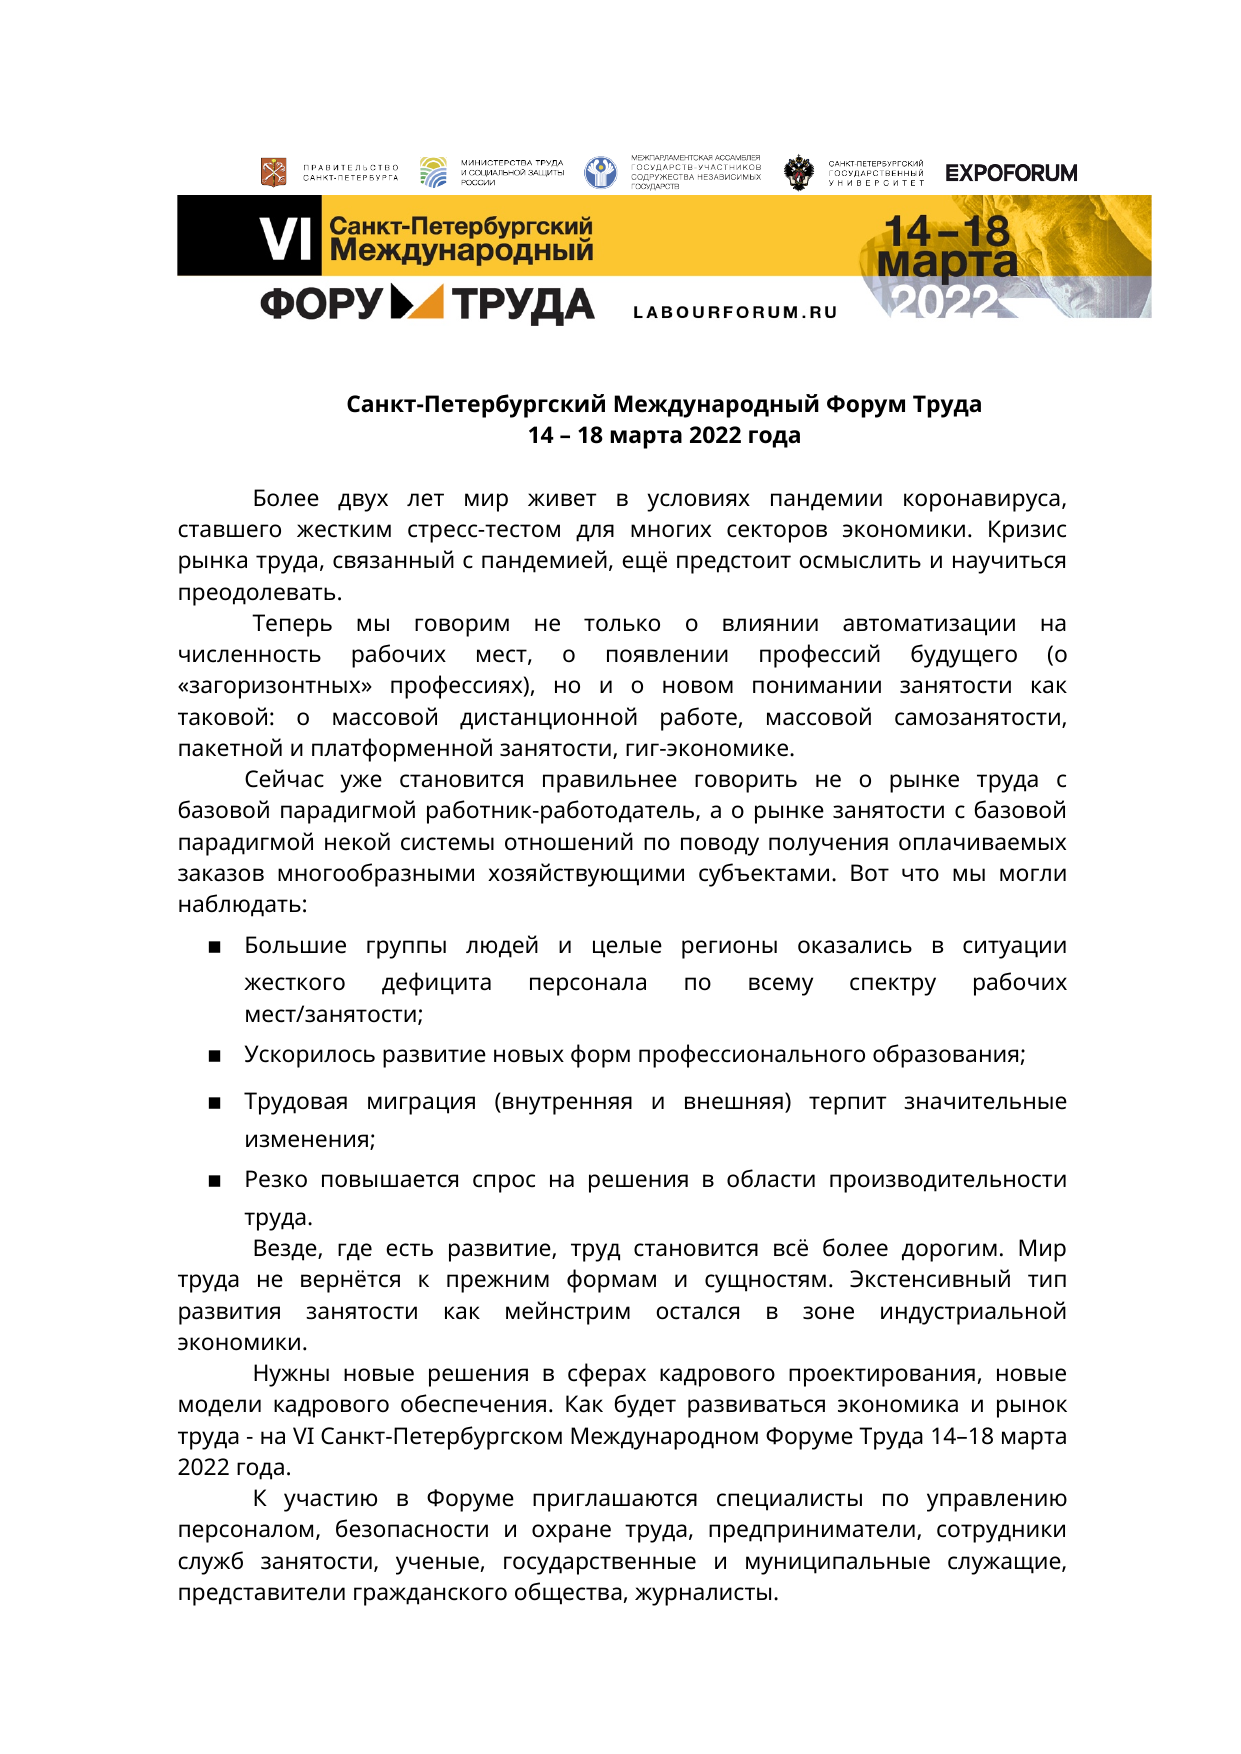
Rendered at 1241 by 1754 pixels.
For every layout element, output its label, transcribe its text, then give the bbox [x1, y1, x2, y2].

text Теперь мы говорим не только о влиянии автоматизации на численность рабочих мест, о появлении профессий будущего (о «загоризонтных» профессиях), но и о новом понимании занятости как таковой: о массовой дистанционной работе, массовой самозанятости, пакетной и платформенной занятости, гиг-экономике. [177, 607, 1068, 763]
picture [177, 149, 1152, 326]
list Трудовая миграция (внутренняя и внешняя) терпит значительные изменения; [207, 1076, 1068, 1154]
list Большие группы людей и целые регионы оказались в ситуации жесткого дефицита персонала по всему спектру рабочих мест/занятости; [207, 919, 1068, 1029]
list Ускорилось развитие новых форм профессионального образования; [207, 1029, 1068, 1076]
list Резко повышается спрос на решения в области производительности труда. [207, 1154, 1068, 1232]
text К участию в Форуме приглашаются специалисты по управлению персоналом, безопасности и охране труда, предприниматели, сотрудники служб занятости, ученые, государственные и муниципальные служащие, представители гражданского общества, журналисты. [177, 1482, 1068, 1607]
subtitle 14 – 18 марта 2022 года [177, 419, 1152, 451]
text Сейчас уже становится правильнее говорить не о рынке труда с базовой парадигмой работник-работодатель, а о рынке занятости с базовой парадигмой некой системы отношений по поводу получения оплачиваемых заказов многообразными хозяйствующими субъектами. Вот что мы могли наблюдать: [177, 763, 1068, 919]
text Нужны новые решения в сферах кадрового проектирования, новые модели кадрового обеспечения. Как будет развиваться экономика и рынок труда - на VI Санкт-Петербургском Международном Форуме Труда 14–18 марта 2022 года. [177, 1357, 1068, 1482]
text Везде, где есть развитие, труд становится всё более дорогим. Мир труда не вернётся к прежним формам и сущностям. Экстенсивный тип развития занятости как мейнстрим остался в зоне индустриальной экономики. [177, 1232, 1068, 1357]
text Более двух лет мир живет в условиях пандемии коронавируса, ставшего жестким стресс-тестом для многих секторов экономики. Кризис рынка труда, связанный с пандемией, ещё предстоит осмыслить и научиться преодолевать. [177, 482, 1068, 607]
subtitle Санкт-Петербургский Международный Форум Труда [177, 388, 1152, 419]
